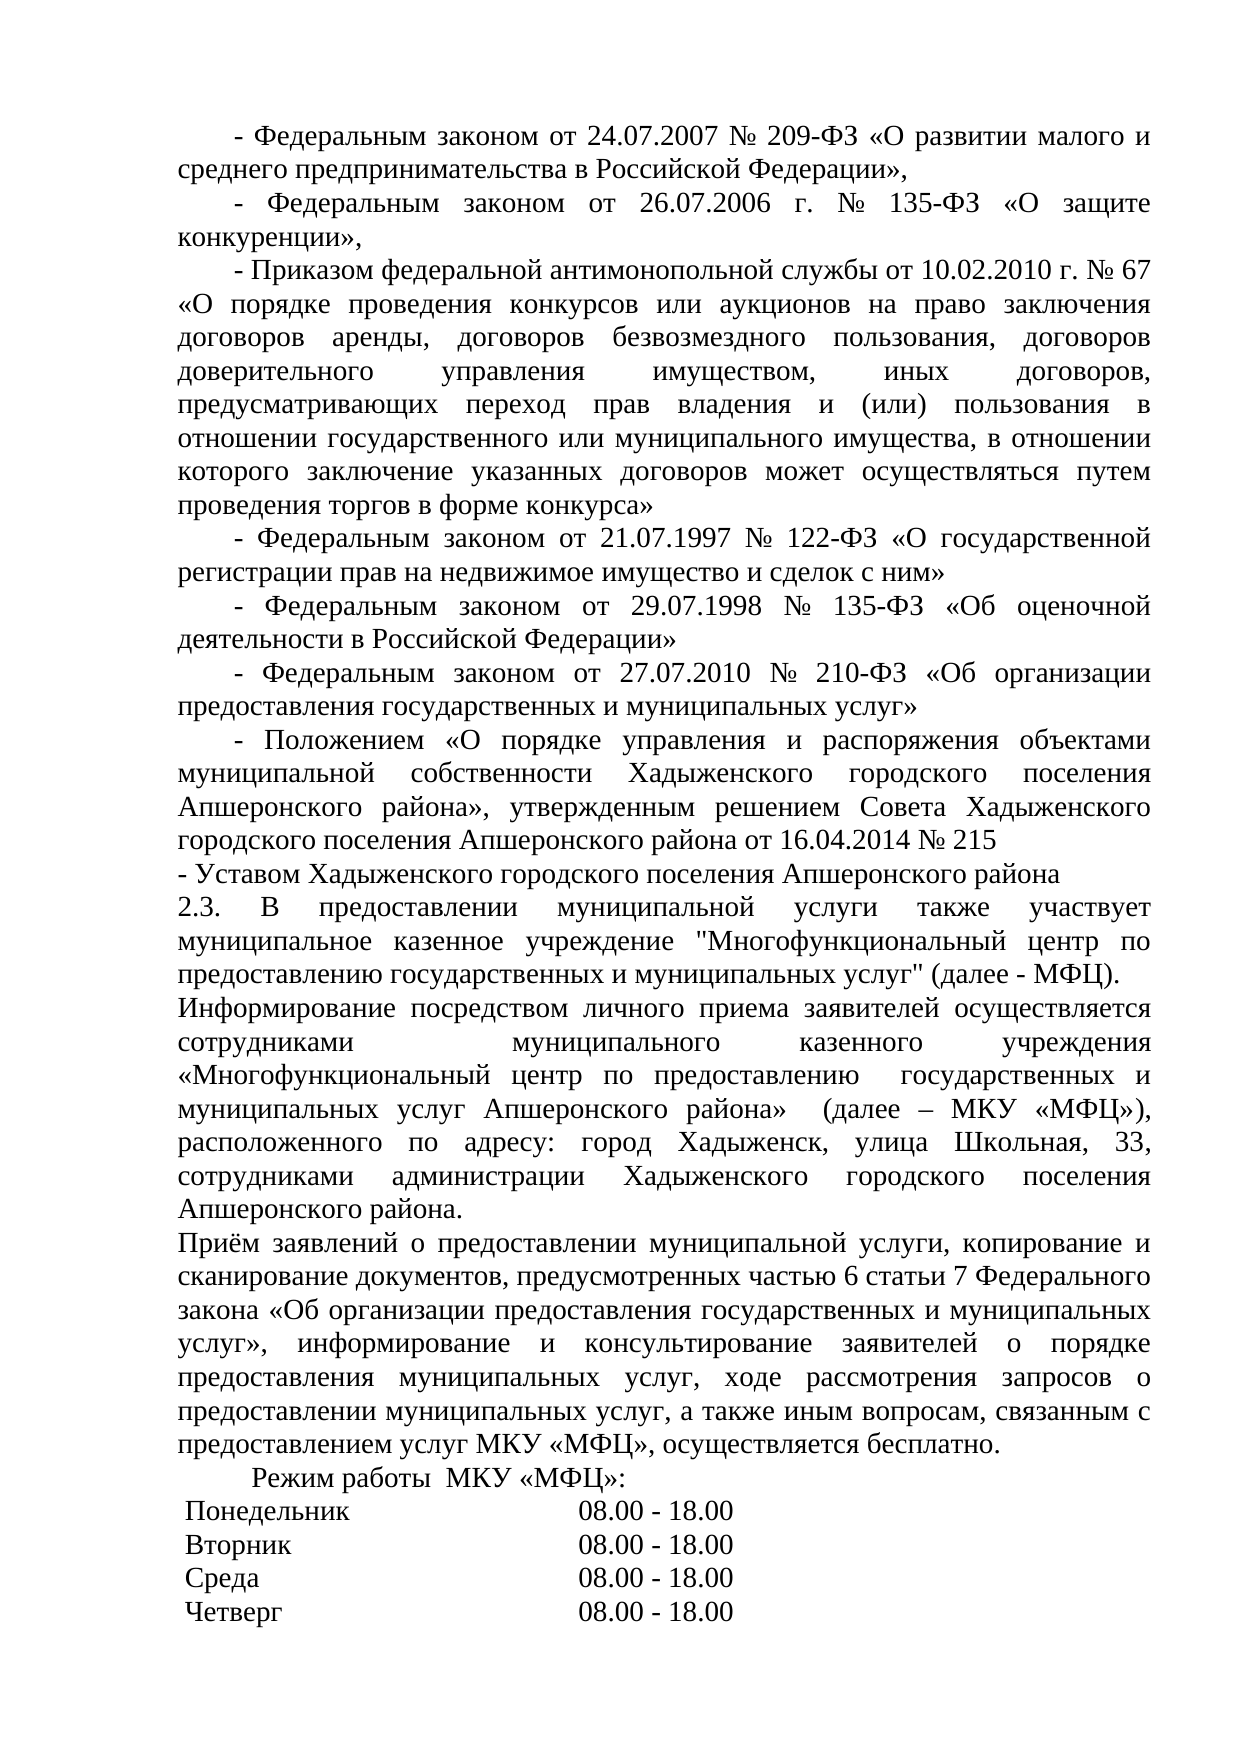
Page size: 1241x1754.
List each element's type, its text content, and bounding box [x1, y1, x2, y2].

table_header 08.00 - 18.00 [571, 1493, 1093, 1527]
text - Федеральным законом от 24.07.2007 № 209-ФЗ «О развитии малого и среднего предпринимательства в Российской Федерации», [177, 118, 1152, 185]
text - Уставом Хадыженского городского поселения Апшеронского района [177, 856, 1152, 889]
table_cell 08.00 - 18.00 [571, 1594, 1093, 1627]
table_cell Среда [177, 1560, 571, 1594]
text Приём заявлений о предоставлении муниципальной услуги, копирование и сканирование документов, предусмотренных частью 6 статьи 7 Федерального закона «Об организации предоставления государственных и муниципальных услуг», информирование и консультирование заявителей о порядке предоставления муниципальных услуг, ходе рассмотрения запросов о предоставлении муниципальных услуг, а также иным вопросам, связанным с предоставлением услуг МКУ «МФЦ», осуществляется бесплатно. [177, 1225, 1152, 1460]
table_cell 08.00 - 18.00 [571, 1560, 1093, 1594]
table_cell Четверг [177, 1594, 571, 1627]
table_cell 08.00 - 18.00 [571, 1527, 1093, 1560]
text - Федеральным законом от 26.07.2006 г. № 135-ФЗ «О защите конкуренции», [177, 185, 1152, 252]
text - Приказом федеральной антимонопольной службы от 10.02.2010 г. № 67 «О порядке проведения конкурсов или аукционов на право заключения договоров аренды, договоров безвозмездного пользования, договоров доверительного управления имуществом, иных договоров, предусматривающих переход прав владения и (или) пользования в отношении государственного или муниципального имущества, в отношении которого заключение указанных договоров может осуществляться путем проведения торгов в форме конкурса» [177, 252, 1152, 521]
text - Федеральным законом от 29.07.1998 № 135-ФЗ «Об оценочной деятельности в Российской Федерации» [177, 588, 1152, 655]
text 2.3. В предоставлении муниципальной услуги также участвует муниципальное казенное учреждение "Многофункциональный центр по предоставлению государственных и муниципальных услуг" (далее - МФЦ). [177, 889, 1152, 990]
text - Федеральным законом от 27.07.2010 № 210-ФЗ «Об организации предоставления государственных и муниципальных услуг» [177, 655, 1152, 722]
text Информирование посредством личного приема заявителей осуществляется сотрудниками муниципального казенного учреждения «Многофункциональный центр по предоставлению государственных и муниципальных услуг Апшеронского района» (далее – МКУ «МФЦ»), расположенного по адресу: город Хадыженск, улица Школьная, 33, сотрудниками администрации Хадыженского городского поселения Апшеронского района. [177, 990, 1152, 1225]
text Режим работы МКУ «МФЦ»: [177, 1460, 1152, 1493]
table_header Понедельник [177, 1493, 571, 1527]
table_cell Вторник [177, 1527, 571, 1560]
text - Федеральным законом от 21.07.1997 № 122-ФЗ «О государственной регистрации прав на недвижимое имущество и сделок с ним» [177, 521, 1152, 588]
text - Положением «О порядке управления и распоряжения объектами муниципальной собственности Хадыженского городского поселения Апшеронского района», утвержденным решением Совета Хадыженского городского поселения Апшеронского района от 16.04.2014 № 215 [177, 722, 1152, 856]
